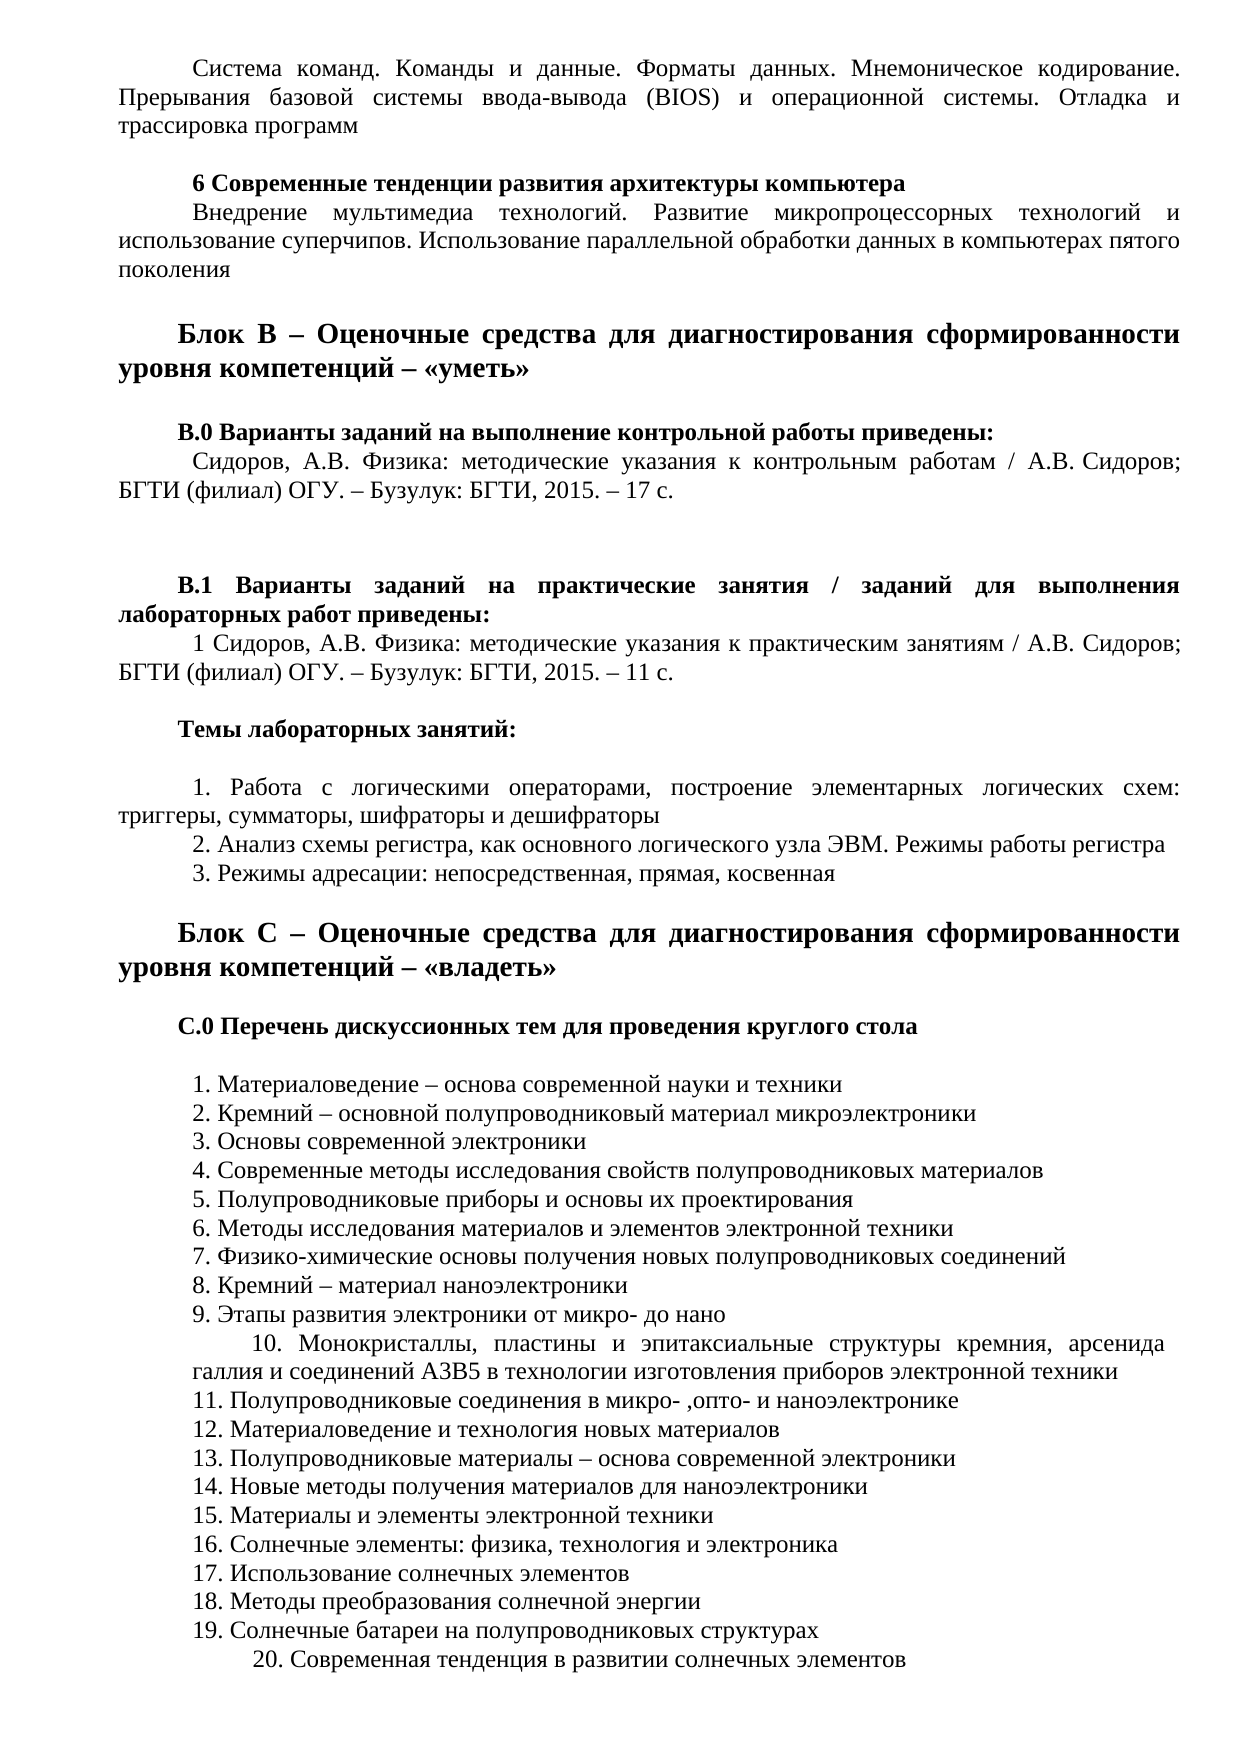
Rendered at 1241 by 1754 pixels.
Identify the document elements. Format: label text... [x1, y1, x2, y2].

text 18. Методы преобразования солнечной энергии [118, 1586, 1166, 1615]
text Сидоров, А.В. Физика: методические указания к контрольным работам / А.В. Сидоров; БГТИ (филиал) ОГУ. – Бузулук: БГТИ, 2015. – 17 с. [118, 446, 1181, 503]
text 14. Новые методы получения материалов для наноэлектроники [118, 1471, 1166, 1500]
text 6. Методы исследования материалов и элементов электронной техники [118, 1213, 1166, 1241]
text Система команд. Команды и данные. Форматы данных. Мнемоническое кодирование. Прерывания базовой системы ввода-вывода (BIOS) и операционной системы. Отладка и трассировка программ [118, 53, 1181, 139]
text 5. Полупроводниковые приборы и основы их проектирования [118, 1184, 1166, 1213]
text 1 Сидоров, А.В. Физика: методические указания к практическим занятиям / А.В. Сидоров; БГТИ (филиал) ОГУ. – Бузулук: БГТИ, 2015. – 11 с. [118, 628, 1181, 686]
text 20. Современная тенденция в развитии солнечных элементов [193, 1644, 1166, 1673]
text 2. Кремний – основной полупроводниковый материал микроэлектроники [118, 1098, 1166, 1126]
text 3. Основы современной электроники [118, 1126, 1166, 1155]
text 1. Работа с логическими операторами, построение элементарных логических схем: триггеры, сумматоры, шифраторы и дешифраторы [118, 772, 1181, 829]
text 17. Использование солнечных элементов [118, 1558, 1166, 1586]
text Темы лабораторных занятий: [118, 714, 1181, 743]
text 19. Солнечные батареи на полупроводниковых структурах [118, 1615, 1166, 1644]
text Блок B – Оценочные средства для диагностирования сформированности уровня компетенций – «уметь» [118, 317, 1181, 384]
text В.0 Варианты заданий на выполнение контрольной работы приведены: [118, 417, 1181, 446]
text 4. Современные методы исследования свойств полупроводниковых материалов [118, 1155, 1166, 1184]
text 6 Современные тенденции развития архитектуры компьютера [118, 168, 1181, 197]
text 7. Физико-химические основы получения новых полупроводниковых соединений [118, 1241, 1166, 1270]
text 8. Кремний – материал наноэлектроники [118, 1270, 1166, 1299]
text 2. Анализ схемы регистра, как основного логического узла ЭВМ. Режимы работы регистра [118, 829, 1181, 858]
text 15. Материалы и элементы электронной техники [118, 1500, 1166, 1529]
text 16. Солнечные элементы: физика, технология и электроника [118, 1529, 1166, 1558]
text С.0 Перечень дискуссионных тем для проведения круглого стола [118, 1011, 1181, 1040]
text 13. Полупроводниковые материалы – основа современной электроники [118, 1443, 1166, 1471]
text 11. Полупроводниковые соединения в микро- ,опто- и наноэлектронике [118, 1385, 1166, 1414]
text 1. Материаловедение – основа современной науки и техники [118, 1069, 1166, 1098]
text 10. Монокристаллы, пластины и эпитаксиальные структуры кремния, арсенида галлия и соединений А3В5 в технологии изготовления приборов электронной техники [192, 1328, 1166, 1385]
text Блок С – Оценочные средства для диагностирования сформированности уровня компетенций – «владеть» [118, 916, 1181, 983]
text Внедрение мультимедиа технологий. Развитие микропроцессорных технологий и использование суперчипов. Использование параллельной обработки данных в компьютерах пятого поколения [118, 197, 1181, 283]
text 12. Материаловедение и технология новых материалов [118, 1414, 1166, 1443]
text B.1 Варианты заданий на практические занятия / заданий для выполнения лабораторных работ приведены: [118, 571, 1181, 628]
text 3. Режимы адресации: непосредственная, прямая, косвенная [118, 858, 1181, 887]
text 9. Этапы развития электроники от микро- до нано [118, 1299, 1166, 1328]
